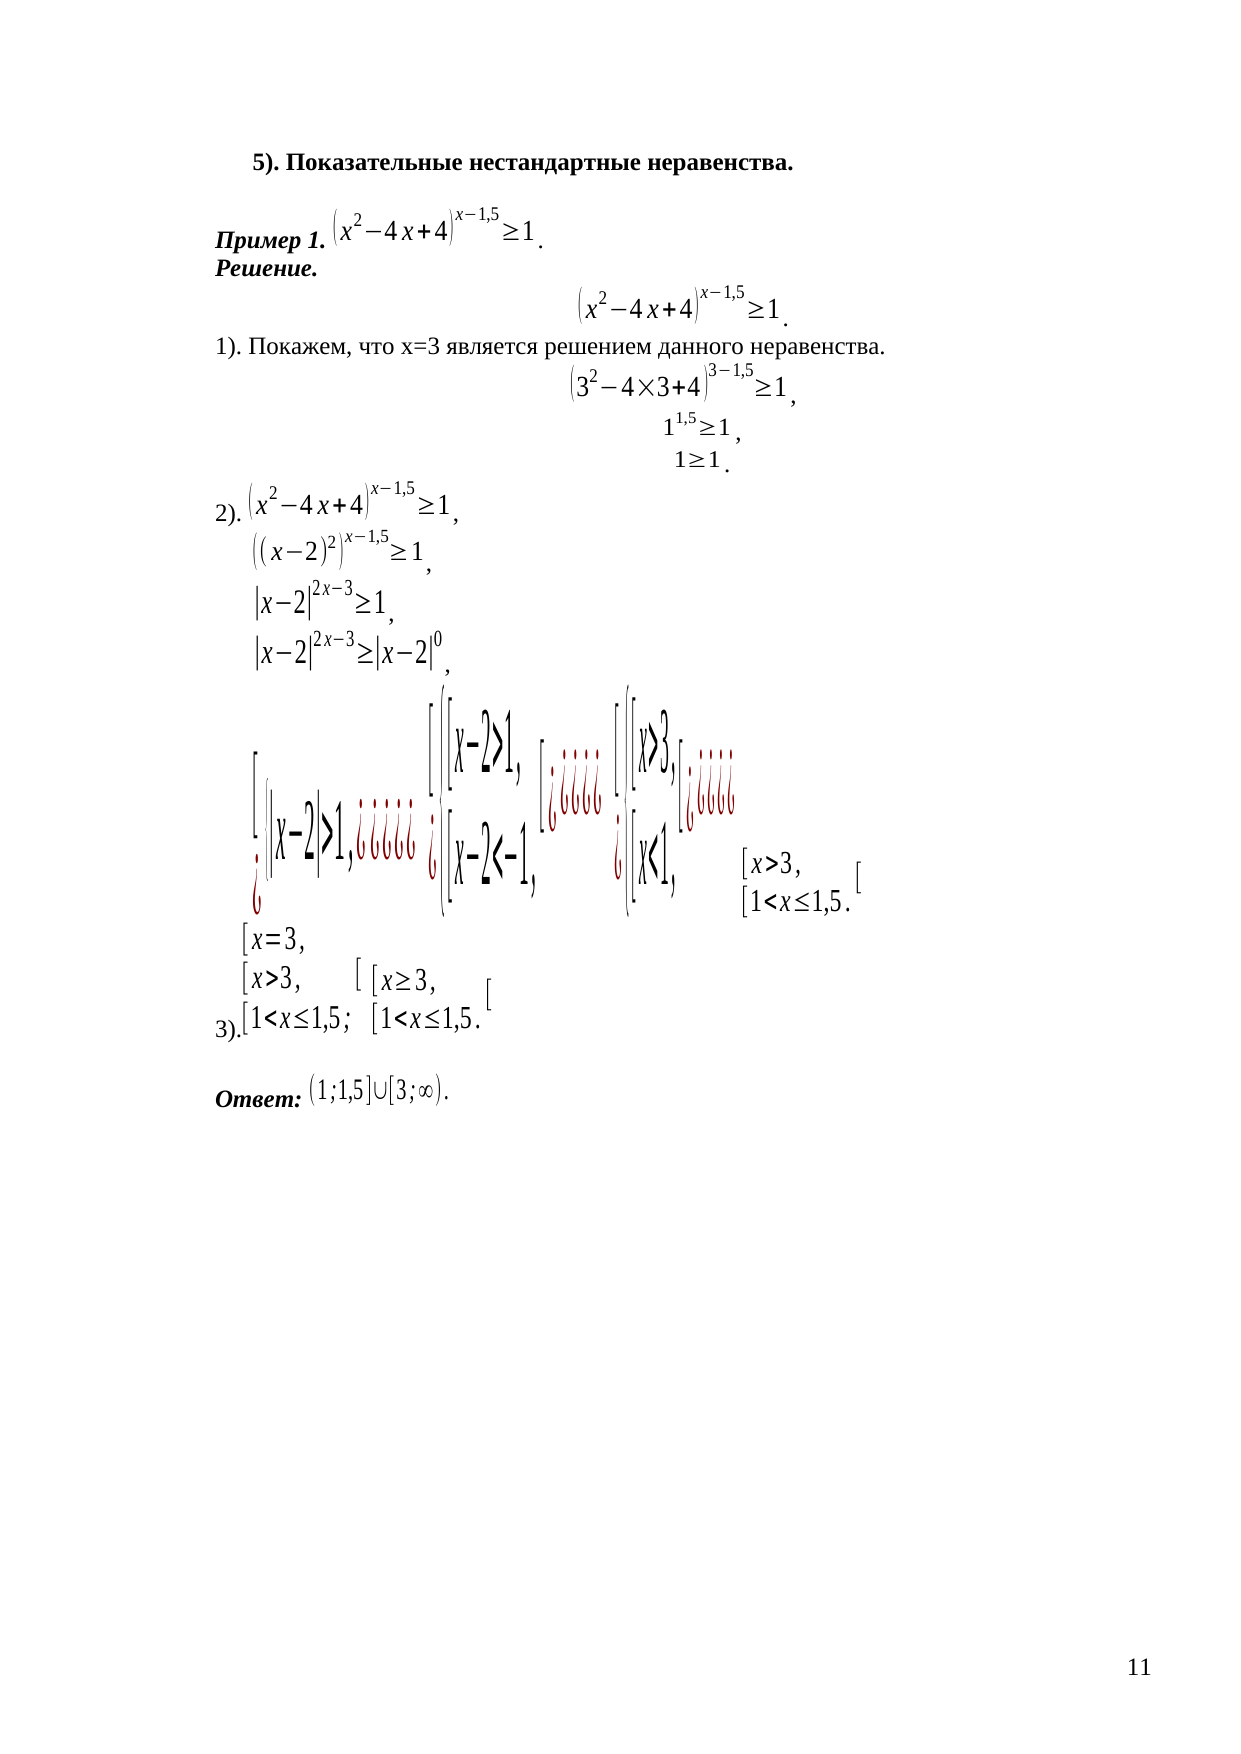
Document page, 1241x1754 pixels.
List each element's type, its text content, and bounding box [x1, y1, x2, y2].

text , [252, 627, 1152, 678]
text , [252, 409, 1152, 446]
text Ответ: [215, 1071, 1152, 1113]
text 3). [215, 920, 1152, 1043]
text 1). Покажем, что х=3 является решением данного неравенства. [215, 331, 1152, 360]
text , [252, 576, 1152, 627]
text , [215, 360, 1152, 409]
text . [252, 446, 1152, 478]
text 5). Показательные нестандартные неравенства. [215, 147, 1152, 176]
text 2). , [215, 478, 1152, 527]
text Пример 1. . [215, 204, 1152, 253]
text , [252, 527, 1152, 576]
text . [215, 282, 1152, 331]
text Решение. [215, 253, 1152, 282]
